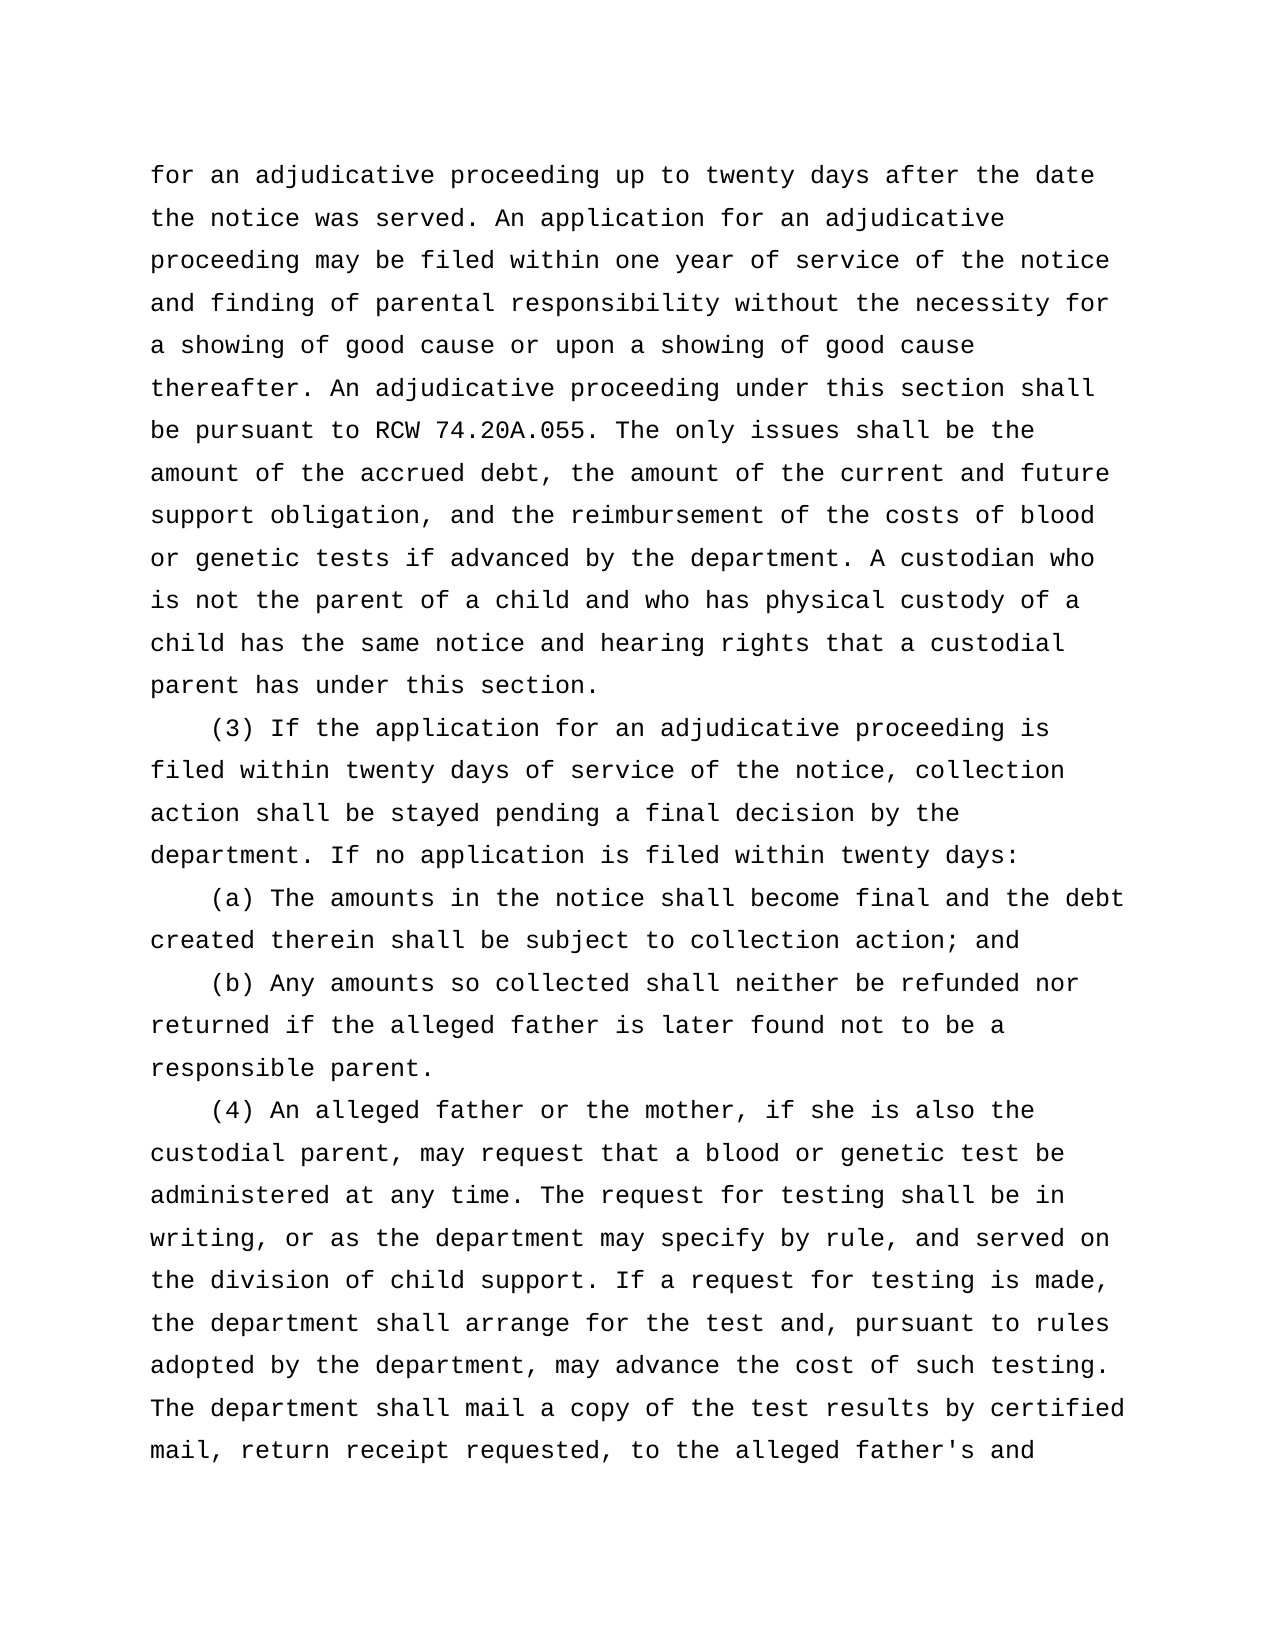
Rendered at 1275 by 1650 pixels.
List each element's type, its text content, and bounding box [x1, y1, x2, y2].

text (b) Any amounts so collected shall neither be refunded nor returned if the alleged father is later found not to be a responsible parent. [150, 957, 1125, 1085]
text (a) The amounts in the notice shall become final and the debt created therein shall be subject to collection action; and [150, 872, 1125, 957]
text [150, 150, 1125, 702]
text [150, 1085, 1125, 1467]
text (3) If the application for an adjudicative proceeding is filed within twenty days of service of the notice, collection action shall be stayed pending a final decision by the department. If no application is filed within twenty days: [150, 702, 1125, 872]
